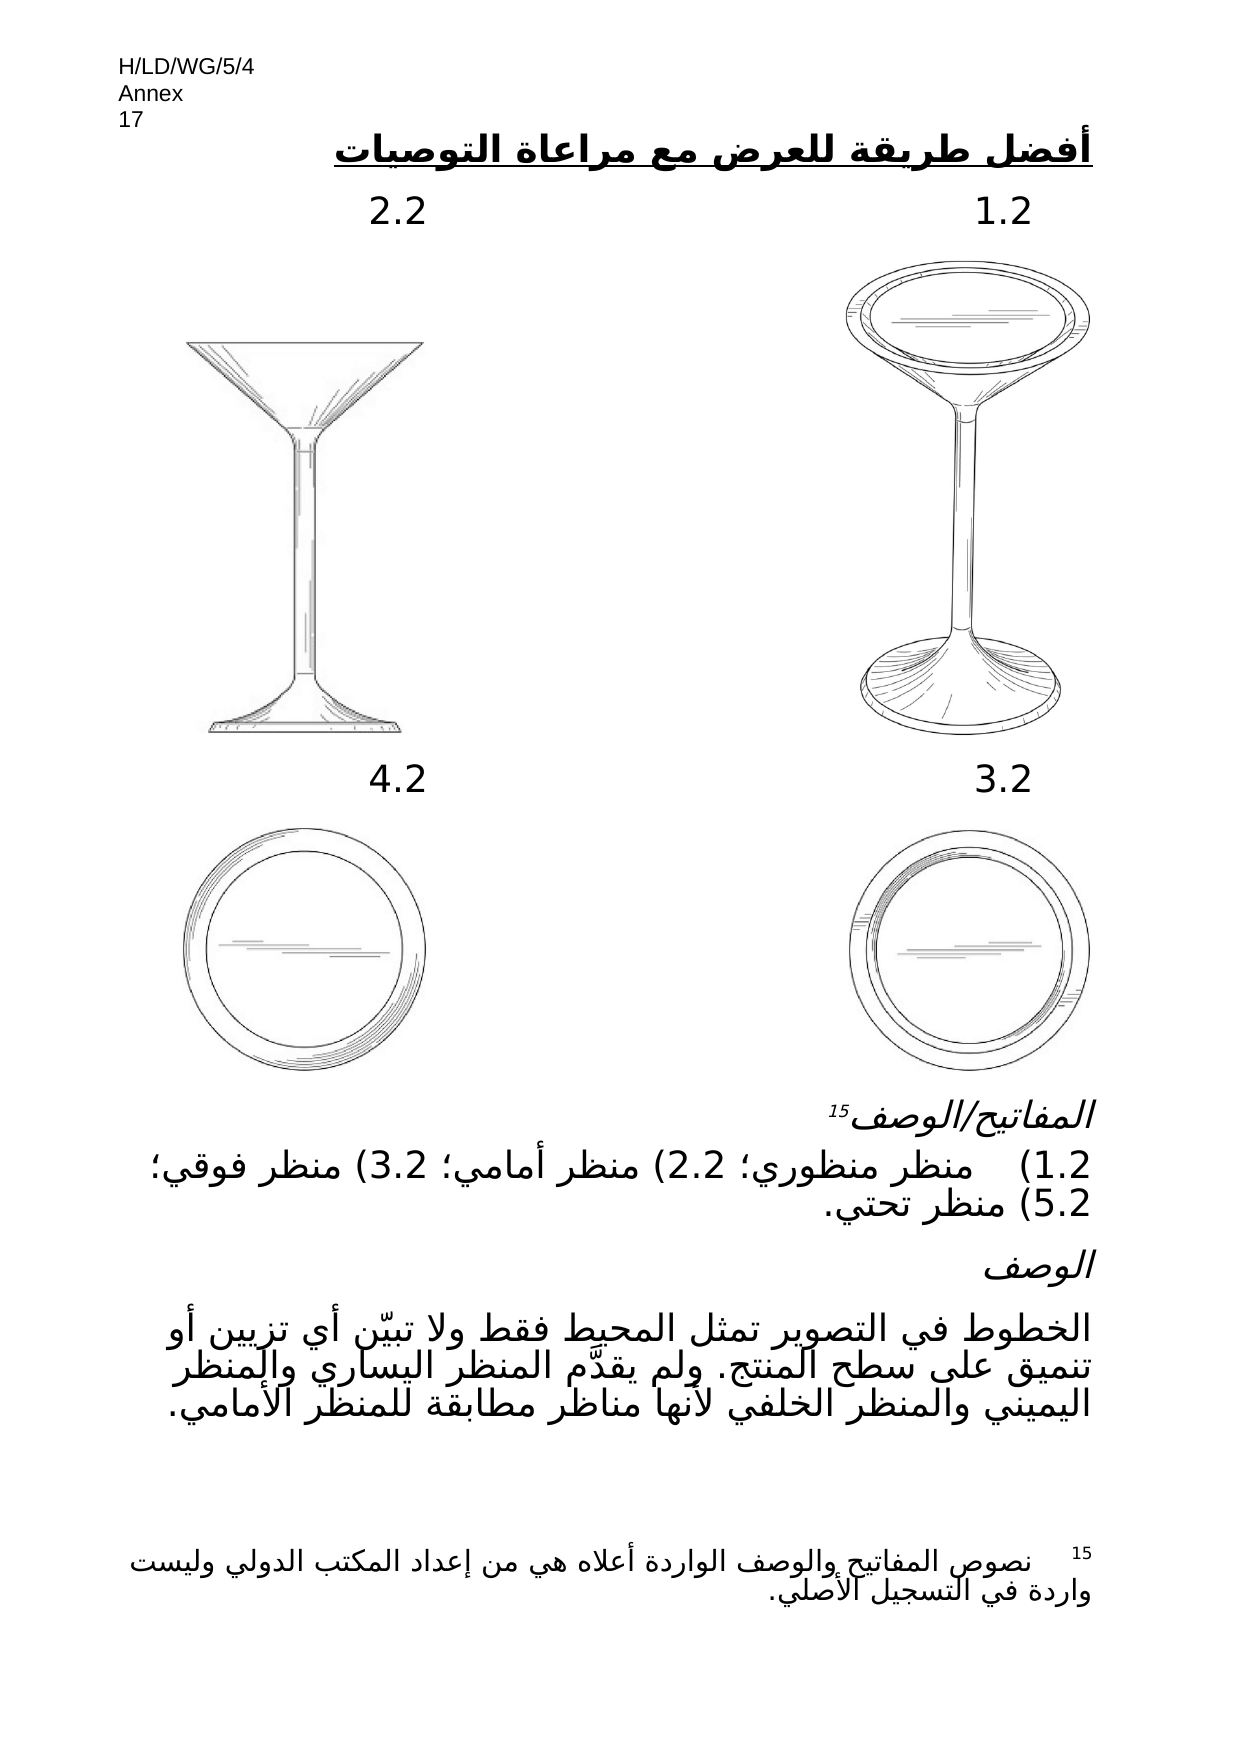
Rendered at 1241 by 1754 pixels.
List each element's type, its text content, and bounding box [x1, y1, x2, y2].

text 3.2 4.2 [118, 762, 1092, 800]
picture [179, 825, 428, 1074]
text الخطوط في التصوير تمثل المحيط فقط ولا تبيّن أي تزيين أو تنميق على سطح المنتج. ولم يقدَّم المنظر اليساري والمنظر اليميني والمنظر الخلفي لأنها مناظر مطابقة للمنظر الأمامي. [118, 1311, 1092, 1423]
picture [845, 826, 1093, 1074]
text المفاتيح/الوصف [118, 1098, 1092, 1136]
text أفضل طريقة للعرض مع مراعاة التوصيات [118, 132, 1092, 170]
text الوصف [118, 1248, 1092, 1286]
text 1.2) منظر منظوري؛ 2.2) منظر أمامي؛ 3.2) منظر فوقي؛ 5.2) منظر تحتي. [118, 1148, 1092, 1223]
picture [180, 336, 428, 738]
text 1.2 2.2 [118, 195, 1092, 232]
picture [842, 257, 1093, 738]
